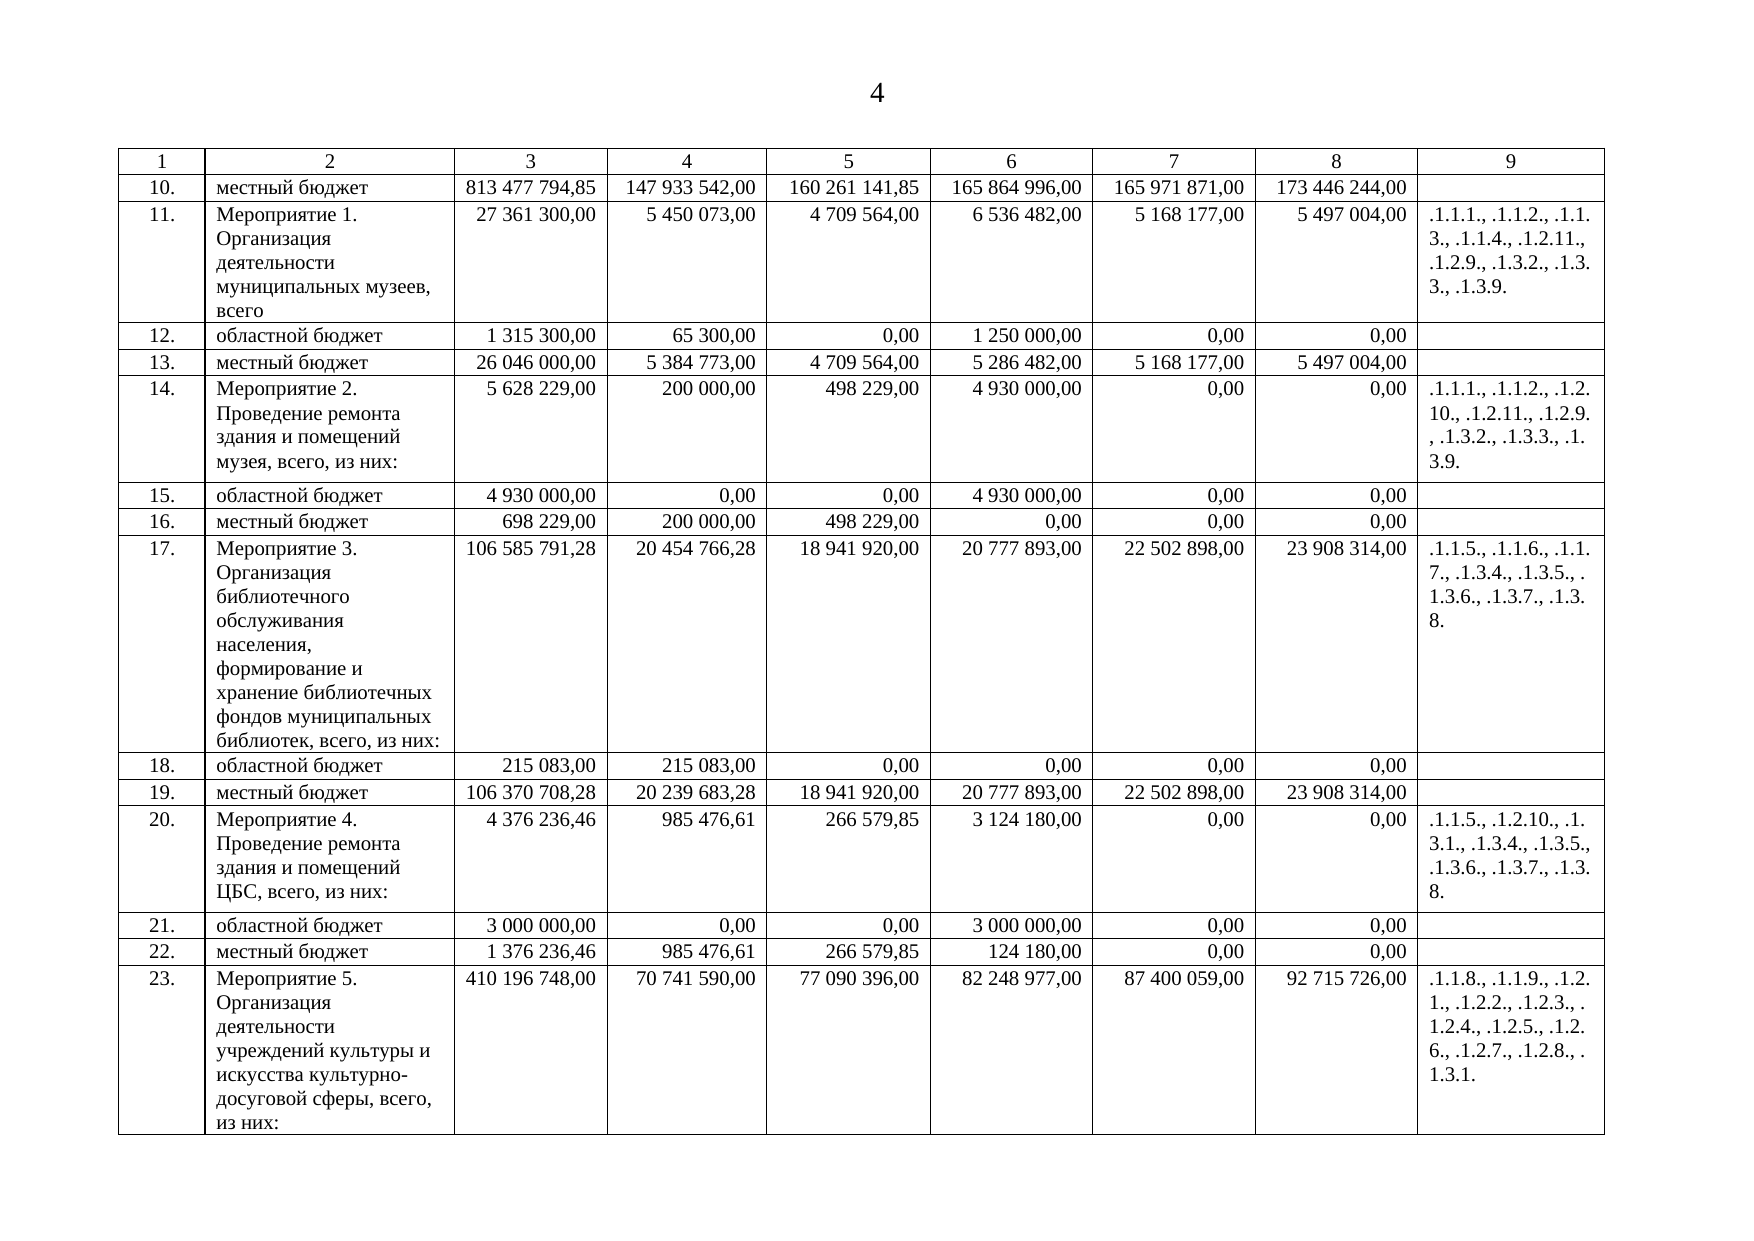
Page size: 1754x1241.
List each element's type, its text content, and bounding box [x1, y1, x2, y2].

table_cell 498 229,00 [767, 376, 930, 482]
table_cell 160 261 141,85 [767, 175, 930, 201]
table_cell 77 090 396,00 [767, 966, 930, 1134]
table_cell 21. [119, 913, 204, 938]
table_cell 5 497 004,00 [1256, 350, 1417, 375]
table_cell 92 715 726,00 [1256, 966, 1417, 1134]
table_cell .1.1.5., .1.1.6., .1.1.7., .1.3.4., .1.3.5., .1.3.6., .1.3.7., .1.3.8. [1418, 536, 1604, 752]
table_cell 173 446 244,00 [1256, 175, 1417, 201]
table_cell 0,00 [608, 483, 766, 508]
table_header 8 [1256, 149, 1417, 174]
table_cell 20. [119, 806, 204, 912]
table_cell 23 908 314,00 [1256, 536, 1417, 752]
table_cell 5 497 004,00 [1256, 202, 1417, 322]
table_cell 0,00 [931, 509, 1092, 535]
table_cell 3 124 180,00 [931, 806, 1092, 912]
table_cell 4 930 000,00 [931, 376, 1092, 482]
table_cell 0,00 [1256, 939, 1417, 965]
table_cell 985 476,61 [608, 806, 766, 912]
table_cell .1.1.1., .1.1.2., .1.1.3., .1.1.4., .1.2.11., .1.2.9., .1.3.2., .1.3.3., .1.3.9. [1418, 202, 1604, 322]
table_cell 14. [119, 376, 204, 482]
table_cell 5 286 482,00 [931, 350, 1092, 375]
table_cell 22. [119, 939, 204, 965]
table_cell 698 229,00 [455, 509, 607, 535]
table_cell 0,00 [767, 483, 930, 508]
table_cell 23. [119, 966, 204, 1134]
table_cell 18. [119, 753, 204, 779]
table_cell 20 777 893,00 [931, 780, 1092, 805]
table_cell 22 502 898,00 [1093, 536, 1255, 752]
table_cell 87 400 059,00 [1093, 966, 1255, 1134]
table_cell Мероприятие 3. Организация библиотечного обслуживания населения, формирование и хранение библиотечных фондов муниципальных библиотек, всего, из них: [206, 536, 454, 752]
table_cell 0,00 [1093, 483, 1255, 508]
table_cell 200 000,00 [608, 509, 766, 535]
table_cell 215 083,00 [608, 753, 766, 779]
table_cell 5 168 177,00 [1093, 202, 1255, 322]
table_cell [1418, 753, 1604, 779]
table_cell 5 168 177,00 [1093, 350, 1255, 375]
table_cell 12. [119, 323, 204, 349]
table_cell 3 000 000,00 [455, 913, 607, 938]
table_cell 813 477 794,85 [455, 175, 607, 201]
table_cell 4 376 236,46 [455, 806, 607, 912]
table_cell 1 315 300,00 [455, 323, 607, 349]
table_cell 0,00 [931, 753, 1092, 779]
table_cell 20 239 683,28 [608, 780, 766, 805]
table_cell 266 579,85 [767, 806, 930, 912]
table_cell 124 180,00 [931, 939, 1092, 965]
table_cell 410 196 748,00 [455, 966, 607, 1134]
table_cell местный бюджет [206, 780, 454, 805]
table_cell 18 941 920,00 [767, 780, 930, 805]
table_cell 70 741 590,00 [608, 966, 766, 1134]
table_cell 0,00 [1256, 509, 1417, 535]
table_cell 0,00 [608, 913, 766, 938]
table_cell 200 000,00 [608, 376, 766, 482]
table_cell 18 941 920,00 [767, 536, 930, 752]
table_cell 4 709 564,00 [767, 350, 930, 375]
table_cell 4 709 564,00 [767, 202, 930, 322]
table_cell [1418, 939, 1604, 965]
table_cell [1418, 175, 1604, 201]
table_cell 82 248 977,00 [931, 966, 1092, 1134]
table_cell 13. [119, 350, 204, 375]
table_cell 0,00 [767, 753, 930, 779]
table_cell 23 908 314,00 [1256, 780, 1417, 805]
table_header 1 [119, 149, 204, 174]
table_cell 0,00 [1256, 806, 1417, 912]
table_cell 498 229,00 [767, 509, 930, 535]
table_cell областной бюджет [206, 753, 454, 779]
table_cell 0,00 [1093, 939, 1255, 965]
table_cell 106 585 791,28 [455, 536, 607, 752]
table_header 2 [206, 149, 454, 174]
table_cell 5 628 229,00 [455, 376, 607, 482]
table_cell [1418, 323, 1604, 349]
table_cell 215 083,00 [455, 753, 607, 779]
table_cell 5 384 773,00 [608, 350, 766, 375]
table_cell 10. [119, 175, 204, 201]
table_cell областной бюджет [206, 323, 454, 349]
table_header 3 [455, 149, 607, 174]
table_cell .1.1.5., .1.2.10., .1.3.1., .1.3.4., .1.3.5., .1.3.6., .1.3.7., .1.3.8. [1418, 806, 1604, 912]
table_cell 22 502 898,00 [1093, 780, 1255, 805]
table_cell 0,00 [1256, 753, 1417, 779]
table_cell 147 933 542,00 [608, 175, 766, 201]
table_cell 27 361 300,00 [455, 202, 607, 322]
table_cell 0,00 [1093, 753, 1255, 779]
table_cell 16. [119, 509, 204, 535]
table_cell 165 864 996,00 [931, 175, 1092, 201]
table_cell областной бюджет [206, 913, 454, 938]
table_header 5 [767, 149, 930, 174]
table_header 6 [931, 149, 1092, 174]
table_cell Мероприятие 1. Организация деятельности муниципальных музеев, всего [206, 202, 454, 322]
table_cell 0,00 [1256, 483, 1417, 508]
table_cell 1 250 000,00 [931, 323, 1092, 349]
table_cell 5 450 073,00 [608, 202, 766, 322]
table_header 9 [1418, 149, 1604, 174]
table_cell местный бюджет [206, 175, 454, 201]
table_cell 0,00 [1093, 806, 1255, 912]
table_cell 6 536 482,00 [931, 202, 1092, 322]
table_cell местный бюджет [206, 939, 454, 965]
table_cell .1.1.1., .1.1.2., .1.2.10., .1.2.11., .1.2.9., .1.3.2., .1.3.3., .1.3.9. [1418, 376, 1604, 482]
table_cell 106 370 708,28 [455, 780, 607, 805]
table_cell 0,00 [1093, 509, 1255, 535]
table_cell 165 971 871,00 [1093, 175, 1255, 201]
table_cell 0,00 [1256, 323, 1417, 349]
table_cell местный бюджет [206, 509, 454, 535]
table_cell 0,00 [1093, 376, 1255, 482]
table_cell 17. [119, 536, 204, 752]
table_cell [1418, 780, 1604, 805]
table_cell 266 579,85 [767, 939, 930, 965]
table_cell 1 376 236,46 [455, 939, 607, 965]
table_cell 11. [119, 202, 204, 322]
table_cell областной бюджет [206, 483, 454, 508]
table_cell местный бюджет [206, 350, 454, 375]
table_cell 4 930 000,00 [455, 483, 607, 508]
table_cell 0,00 [1256, 376, 1417, 482]
table_cell 26 046 000,00 [455, 350, 607, 375]
table_cell 65 300,00 [608, 323, 766, 349]
table_cell 0,00 [1093, 323, 1255, 349]
table_header 4 [608, 149, 766, 174]
table_cell Мероприятие 5. Организация деятельности учреждений культуры и искусства культурно-досуговой сферы, всего, из них: [206, 966, 454, 1134]
table_header 7 [1093, 149, 1255, 174]
table_cell 985 476,61 [608, 939, 766, 965]
table_cell 3 000 000,00 [931, 913, 1092, 938]
table_cell Мероприятие 4. Проведение ремонта здания и помещений ЦБС, всего, из них: [206, 806, 454, 912]
table_cell 0,00 [1256, 913, 1417, 938]
table_cell 4 930 000,00 [931, 483, 1092, 508]
table_cell 0,00 [767, 913, 930, 938]
table_cell [1418, 913, 1604, 938]
table_cell Мероприятие 2. Проведение ремонта здания и помещений музея, всего, из них: [206, 376, 454, 482]
table_cell 0,00 [767, 323, 930, 349]
table_cell 0,00 [1093, 913, 1255, 938]
table_cell 15. [119, 483, 204, 508]
table_cell [1418, 350, 1604, 375]
table_cell .1.1.8., .1.1.9., .1.2.1., .1.2.2., .1.2.3., .1.2.4., .1.2.5., .1.2.6., .1.2.7., .1.2.8., .1.3.1. [1418, 966, 1604, 1134]
table_cell 20 777 893,00 [931, 536, 1092, 752]
table_cell [1418, 483, 1604, 508]
table_cell [1418, 509, 1604, 535]
table_cell 19. [119, 780, 204, 805]
table_cell 20 454 766,28 [608, 536, 766, 752]
